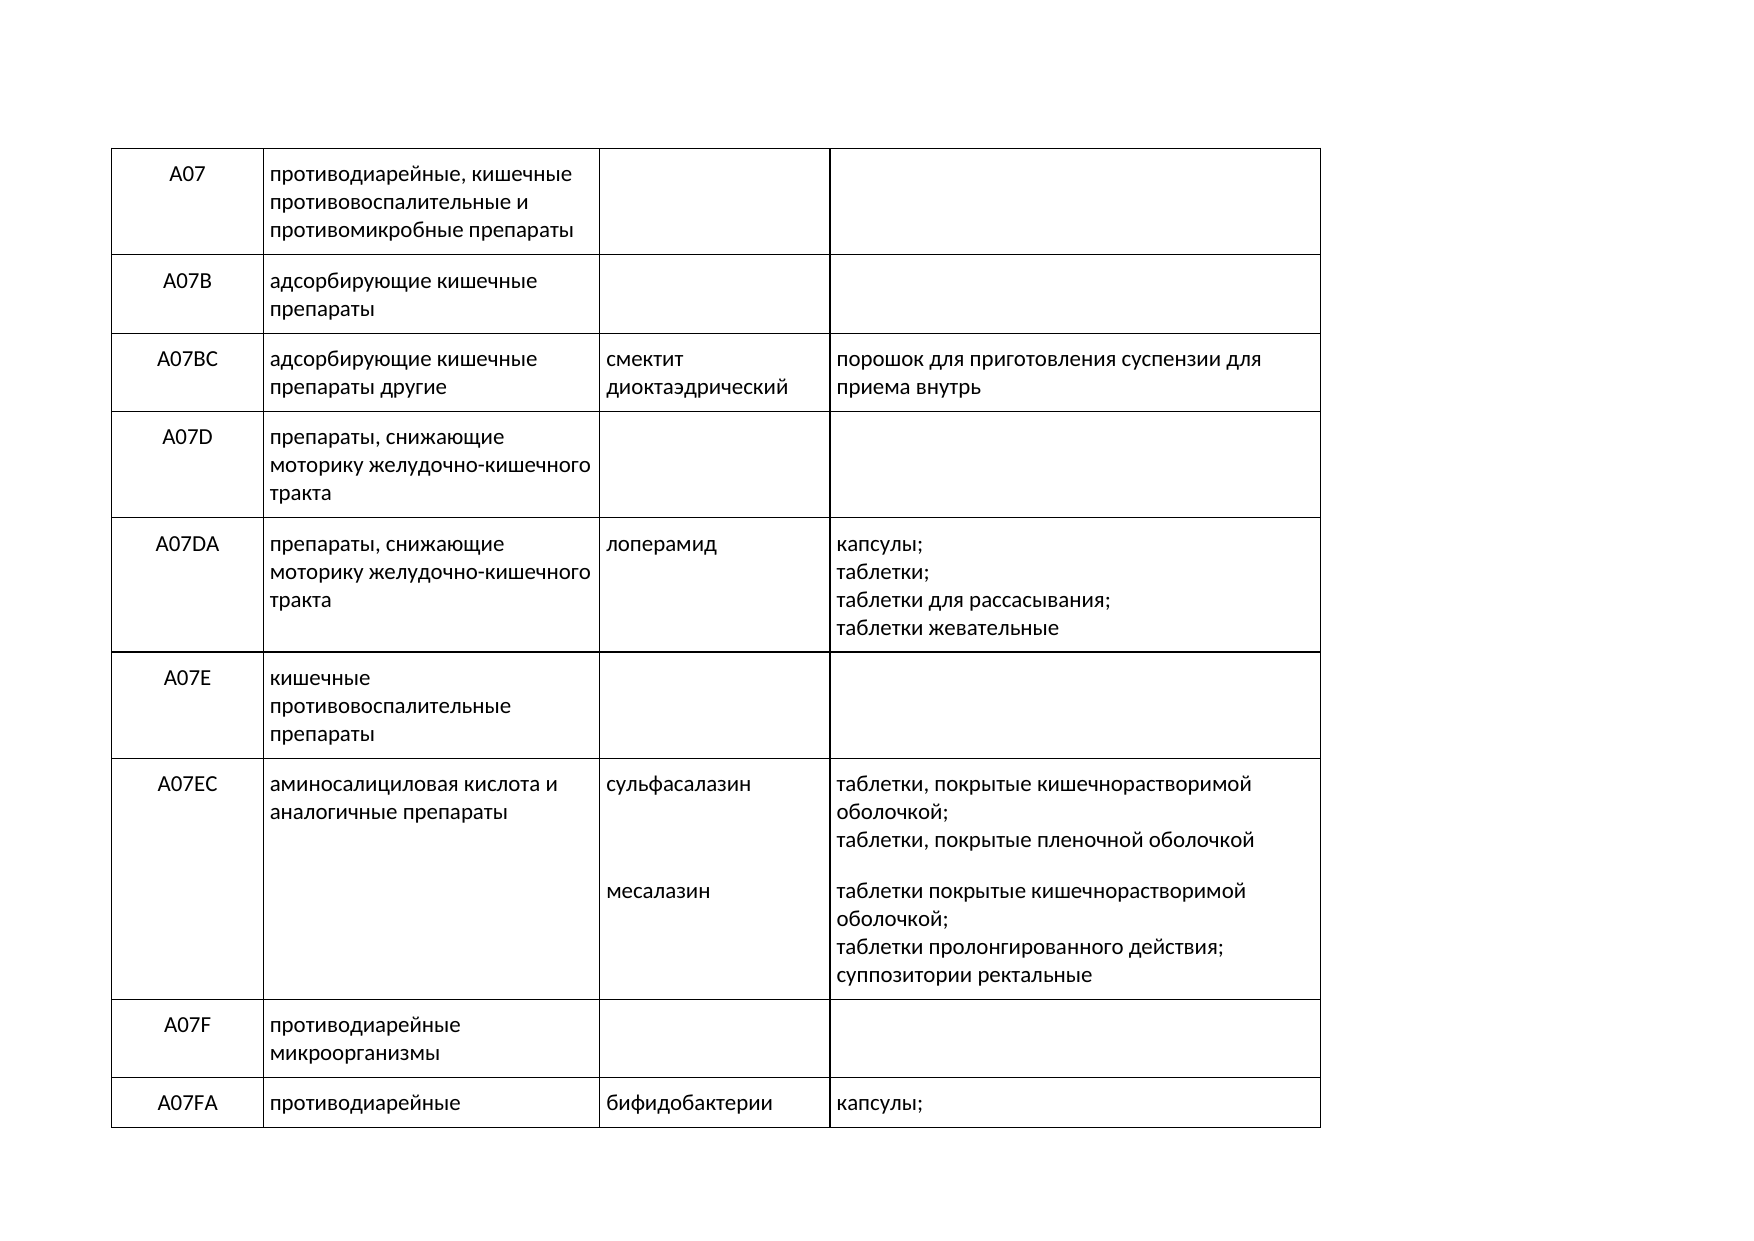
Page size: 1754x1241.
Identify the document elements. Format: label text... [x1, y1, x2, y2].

table_cell препараты, снижающие моторику желудочно-кишечного тракта [264, 518, 599, 651]
table_cell противодиарейные микроорганизмы [264, 1000, 599, 1077]
table_cell A07D [112, 412, 263, 517]
table_cell препараты, снижающие моторику желудочно-кишечного тракта [264, 412, 599, 517]
table_cell [831, 412, 1320, 517]
table_cell капсулы; таблетки; таблетки для рассасывания; таблетки жевательные [831, 518, 1320, 651]
table_cell A07DA [112, 518, 263, 651]
table_cell А07В [112, 255, 263, 332]
table_cell A07FA [112, 1078, 263, 1127]
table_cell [264, 1078, 599, 1127]
table_cell А07Е [112, 653, 263, 758]
table_cell сульфасалазин [600, 759, 829, 864]
table_cell A07F [112, 1000, 263, 1077]
table_cell [600, 255, 829, 332]
table_cell [831, 1000, 1320, 1077]
table_cell таблетки покрытые кишечнорастворимой оболочкой; таблетки пролонгированного действия; суппозитории ректальные [831, 864, 1320, 998]
table_cell [600, 1000, 829, 1077]
table_cell А07 [112, 149, 263, 254]
table_cell [600, 412, 829, 517]
table_cell [831, 255, 1320, 332]
table_cell порошок для приготовления суспензии для приема внутрь [831, 334, 1320, 411]
table_cell аминосалициловая кислота и аналогичные препараты [264, 759, 599, 998]
table_cell таблетки, покрытые кишечнорастворимой оболочкой; таблетки, покрытые пленочной оболочкой [831, 759, 1320, 864]
table_cell смектит диоктаэдрический [600, 334, 829, 411]
table_cell [831, 653, 1320, 758]
table_cell А07ВС [112, 334, 263, 411]
table_cell противодиарейные, кишечные противовоспалительные и противомикробные препараты [264, 149, 599, 254]
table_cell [600, 1078, 829, 1127]
table_cell адсорбирующие кишечные препараты [264, 255, 599, 332]
table_cell [600, 653, 829, 758]
table_cell лоперамид [600, 518, 829, 651]
table_cell [600, 149, 829, 254]
table_cell [831, 149, 1320, 254]
table_cell адсорбирующие кишечные препараты другие [264, 334, 599, 411]
table_cell кишечные противовоспалительные препараты [264, 653, 599, 758]
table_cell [831, 1078, 1320, 1127]
table_cell месалазин [600, 864, 829, 998]
table_cell А07ЕС [112, 759, 263, 998]
